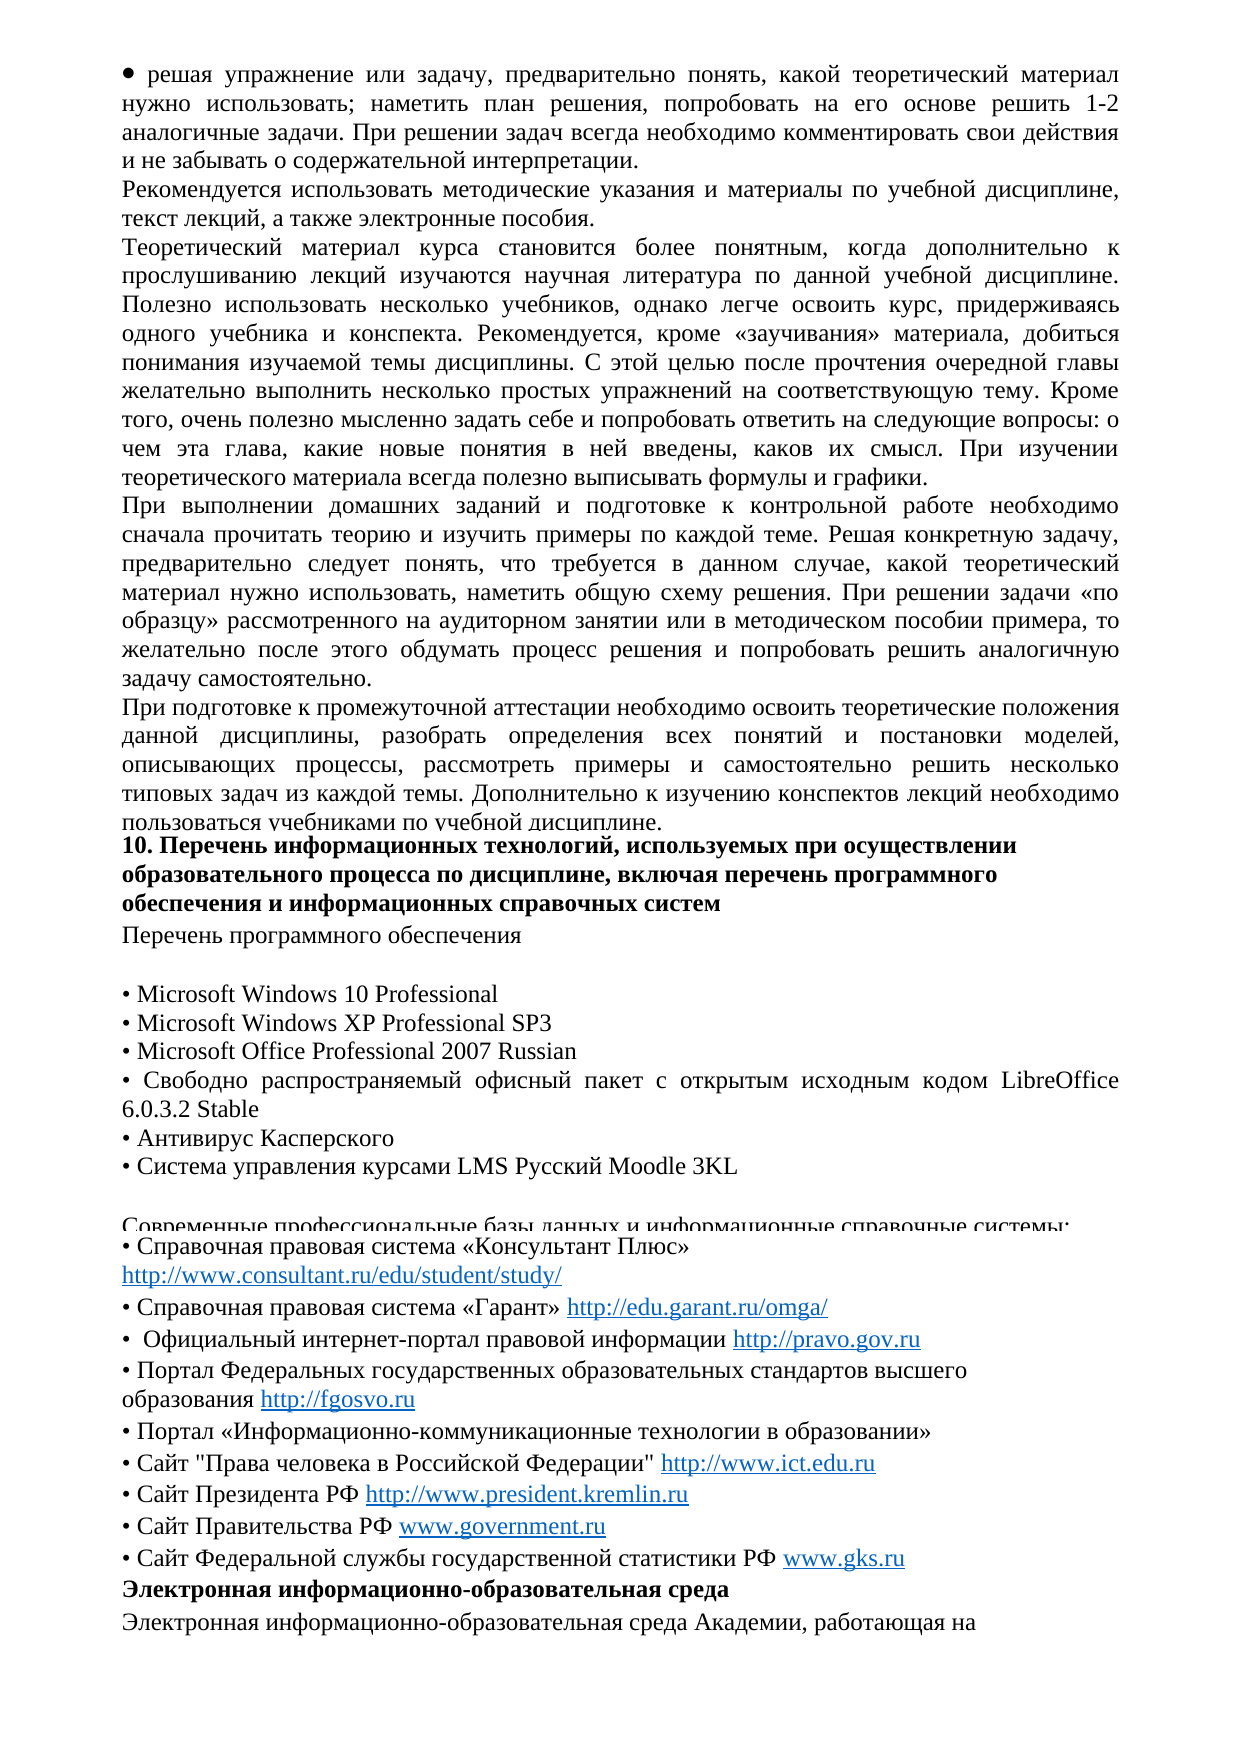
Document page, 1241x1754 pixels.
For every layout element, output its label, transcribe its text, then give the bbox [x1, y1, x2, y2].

table_cell • Сайт Правительства РФ www.government.ru [118, 1511, 1124, 1543]
table_cell Электронная информационно-образовательная среда Академии, работающая на [118, 1607, 1124, 1662]
table_cell • Портал Федеральных государственных образовательных стандартов высшего образования http://fgosvo.ru [118, 1355, 1124, 1416]
table_cell • Сайт "Права человека в Российской Федерации" http://www.ict.edu.ru [118, 1448, 1124, 1479]
table_cell • Официальный интернет-портал правовой информации http://pravo.gov.ru [118, 1324, 1124, 1355]
table_cell • Справочная правовая система «Гарант» http://edu.garant.ru/omga/ [118, 1292, 1124, 1324]
table_cell Электронная информационно-образовательная среда [118, 1575, 1124, 1607]
table_cell 10. Перечень информационных технологий, используемых при осуществлении образовательного процесса по дисциплине, включая перечень программного обеспечения и информационных справочных систем [118, 831, 1124, 920]
table_cell • Портал «Информационно-коммуникационные технологии в образовании» [118, 1416, 1124, 1448]
table_cell • Сайт Президента РФ http://www.president.kremlin.ru [118, 1480, 1124, 1511]
table_cell • Справочная правовая система «Консультант Плюс» http://www.consultant.ru/edu/student/study/ [118, 1231, 1124, 1292]
table_header ⦁ решая упражнение или задачу, предварительно понять, какой теоретический материал нужно использовать; наметить план решения, попробовать на его основе решить 1-2 аналогичные задачи. При решении задач всегда необходимо комментировать свои действия и не забывать о содержательной интерпретации. Рекомендуется использовать методические указания и материалы по учебной дисциплине, текст лекций, а также электронные пособия. Теоретический материал курса становится более понятным, когда дополнительно к прослушиванию лекций изучаются научная литература по данной учебной дисциплине. Полезно использовать несколько учебников, однако легче освоить курс, придерживаясь одного учебника и конспекта. Рекомендуется, кроме «заучивания» материала, добиться понимания изучаемой темы дисциплины. С этой целью после прочтения очередной главы желательно выполнить несколько простых упражнений на соответствующую тему. Кроме того, очень полезно мысленно задать себе и попробовать ответить на следующие вопросы: о чем эта глава, какие новые понятия в ней введены, каков их смысл. При изучении теоретического материала всегда полезно выписывать формулы и графики. При выполнении домашних заданий и подготовке к контрольной работе необходимо сначала прочитать теорию и изучить примеры по каждой теме. Решая конкретную задачу, предварительно следует понять, что требуется в данном случае, какой теоретический материал нужно использовать, наметить общую схему решения. При решении задачи «по образцу» рассмотренного на аудиторном занятии или в методическом пособии примера, то желательно после этого обдумать процесс решения и попробовать решить аналогичную задачу самостоятельно. При подготовке к промежуточной аттестации необходимо освоить теоретические положения данной дисциплины, разобрать определения всех понятий и постановки моделей, описывающих процессы, рассмотреть примеры и самостоятельно решить несколько типовых задач из каждой темы. Дополнительно к изучению конспектов лекций необходимо пользоваться учебниками по учебной дисциплине. [118, 59, 1124, 831]
table_cell Перечень программного обеспечения • Microsoft Windows 10 Professional • Microsoft Windows XP Professional SP3 • Microsoft Office Professional 2007 Russian • Cвободно распространяемый офисный пакет с открытым исходным кодом LibreOffice 6.0.3.2 Stable • Антивирус Касперского • Cистема управления курсами LMS Русский Moodle 3KL Современные профессиональные базы данных и информационные справочные системы: [118, 920, 1124, 1231]
table_cell • Сайт Федеральной службы государственной статистики РФ www.gks.ru [118, 1543, 1124, 1574]
